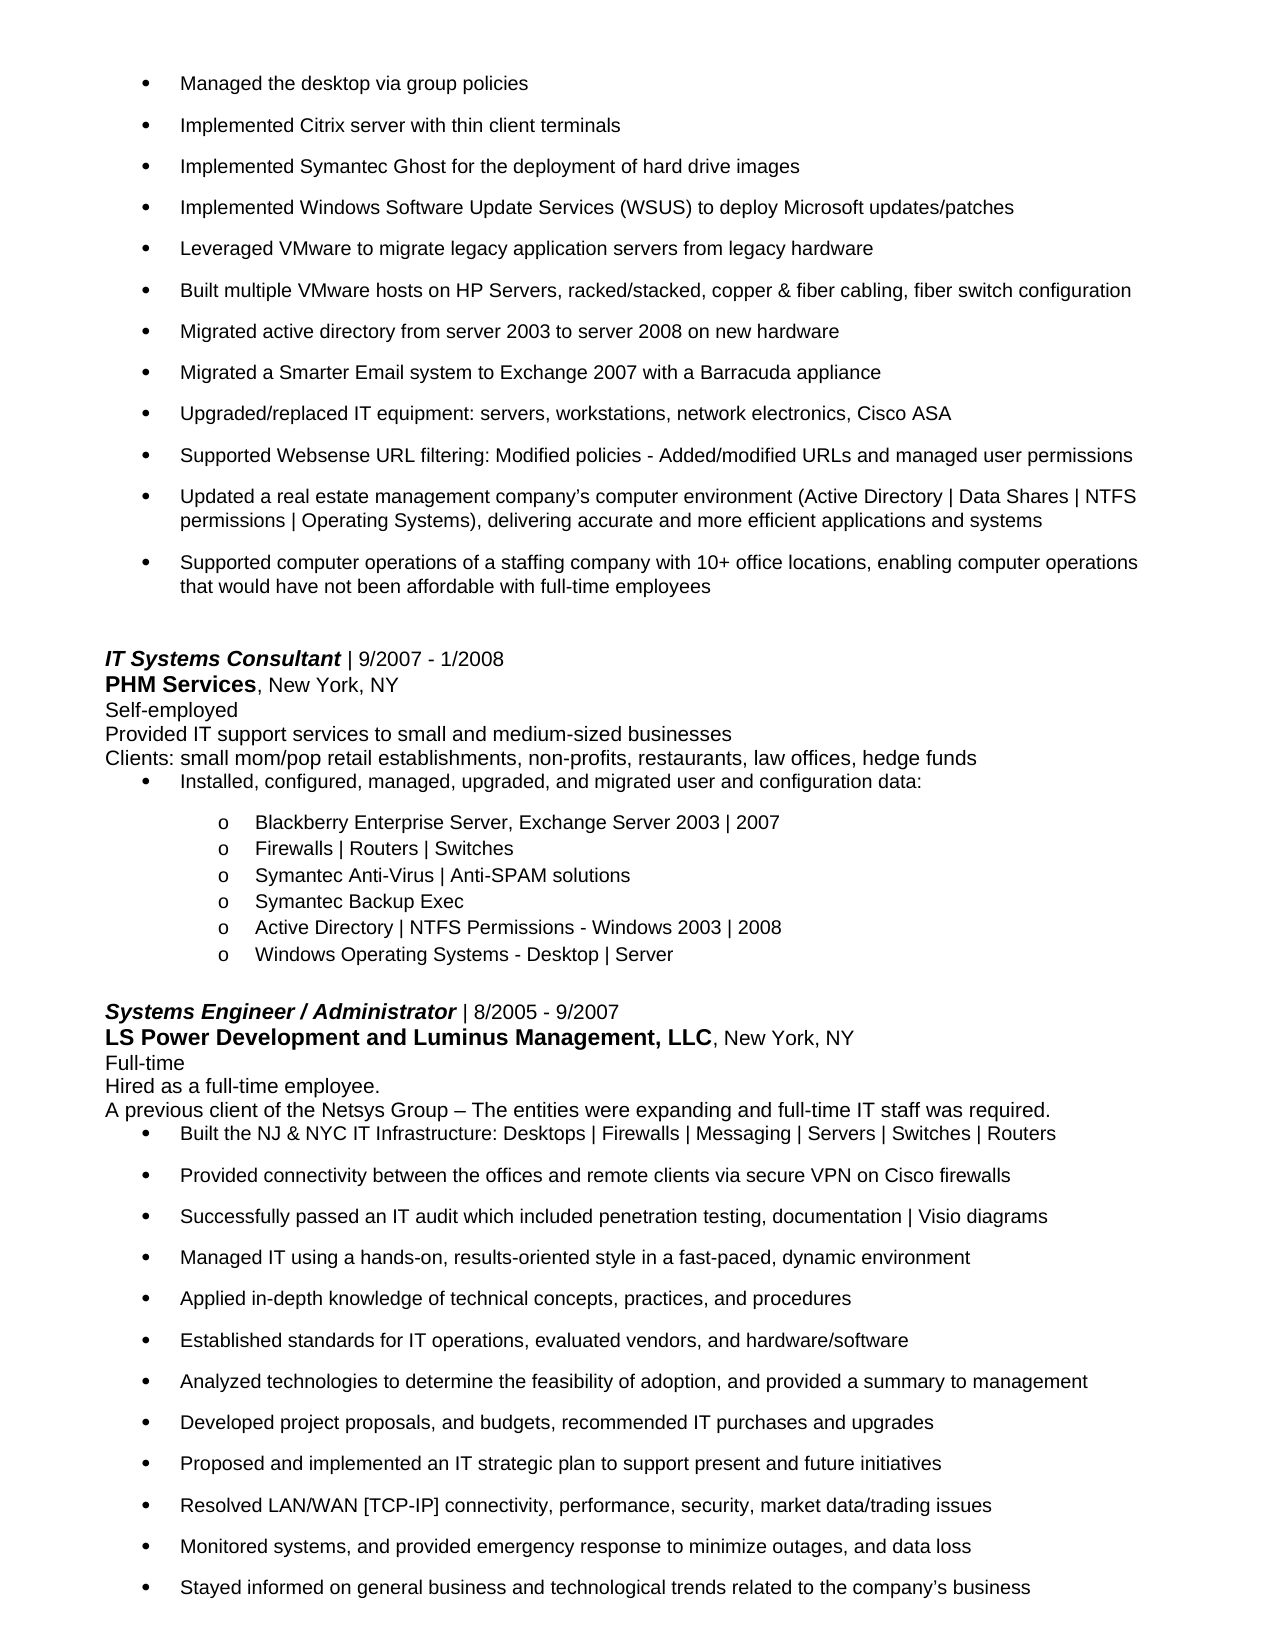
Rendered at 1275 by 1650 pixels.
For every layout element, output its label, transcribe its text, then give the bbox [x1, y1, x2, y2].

list Windows Operating Systems - Desktop | Server [217, 943, 1170, 967]
list Blackberry Enterprise Server, Exchange Server 2003 | 2007 [217, 811, 1170, 835]
list Stayed informed on general business and technological trends related to the company’s business [142, 1576, 1170, 1599]
list Successfully passed an IT audit which included penetration testing, documentation | Visio diagrams [142, 1205, 1170, 1228]
text Provided IT support services to small and medium-sized businesses [105, 722, 1170, 746]
text A previous client of the Netsys Group – The entities were expanding and full-time IT staff was required. [105, 1098, 1170, 1122]
list Updated a real estate management company’s computer environment (Active Directory | Data Shares | NTFS permissions | Operating Systems), delivering accurate and more efficient applications and systems [142, 485, 1170, 532]
text Self-employed [105, 698, 1170, 722]
list Established standards for IT operations, evaluated vendors, and hardware/software [142, 1328, 1170, 1351]
text Systems Engineer / Administrator | 8/2005 - 9/2007 [105, 999, 1170, 1024]
list Applied in-depth knowledge of technical concepts, practices, and procedures [142, 1287, 1170, 1310]
list Developed project proposals, and budgets, recommended IT purchases and upgrades [142, 1411, 1170, 1434]
text IT Systems Consultant | 9/2007 - 1/2008 [105, 646, 1170, 671]
list Leveraged VMware to migrate legacy application servers from legacy hardware [142, 237, 1170, 260]
text Clients: small mom/pop retail establishments, non-profits, restaurants, law offices, hedge funds [105, 746, 1170, 769]
list Firewalls | Routers | Switches [217, 837, 1170, 862]
list Resolved LAN/WAN [TCP-IP] connectivity, performance, security, market data/trading issues [142, 1493, 1170, 1516]
list Implemented Symantec Ghost for the deployment of hard drive images [142, 155, 1170, 178]
list Active Directory | NTFS Permissions - Windows 2003 | 2008 [217, 916, 1170, 941]
list Migrated a Smarter Email system to Exchange 2007 with a Barracuda appliance [142, 361, 1170, 384]
list Symantec Backup Exec [217, 890, 1170, 914]
list Built the NJ & NYC IT Infrastructure: Desktops | Firewalls | Messaging | Servers | Switches | Routers [142, 1122, 1170, 1145]
list Implemented Windows Software Update Services (WSUS) to deploy Microsoft updates/patches [142, 196, 1170, 219]
list Implemented Citrix server with thin client terminals [142, 113, 1170, 136]
text LS Power Development and Luminus Management, LLC, New York, NY [105, 1024, 1170, 1050]
list Supported Websense URL filtering: Modified policies - Added/modified URLs and managed user permissions [142, 443, 1170, 466]
list Supported computer operations of a staffing company with 10+ office locations, enabling computer operations that would have not been affordable with full-time employees [142, 551, 1170, 598]
text Full-time [105, 1050, 1170, 1074]
list Analyzed technologies to determine the feasibility of adoption, and provided a summary to management [142, 1370, 1170, 1393]
list Upgraded/replaced IT equipment: servers, workstations, network electronics, Cisco ASA [142, 402, 1170, 425]
list Installed, configured, managed, upgraded, and migrated user and configuration data: [142, 769, 1170, 792]
text Hired as a full-time employee. [105, 1074, 1170, 1098]
list Proposed and implemented an IT strategic plan to support present and future initiatives [142, 1452, 1170, 1475]
text PHM Services, New York, NY [105, 671, 1170, 698]
list Managed IT using a hands-on, results-oriented style in a fast-paced, dynamic environment [142, 1246, 1170, 1269]
list Managed the desktop via group policies [142, 72, 1170, 95]
list Symantec Anti-Virus | Anti-SPAM solutions [217, 863, 1170, 888]
list Built multiple VMware hosts on HP Servers, racked/stacked, copper & fiber cabling, fiber switch configuration [142, 278, 1170, 301]
list Migrated active directory from server 2003 to server 2008 on new hardware [142, 320, 1170, 343]
list Monitored systems, and provided emergency response to minimize outages, and data loss [142, 1535, 1170, 1558]
list Provided connectivity between the offices and remote clients via secure VPN on Cisco firewalls [142, 1163, 1170, 1186]
